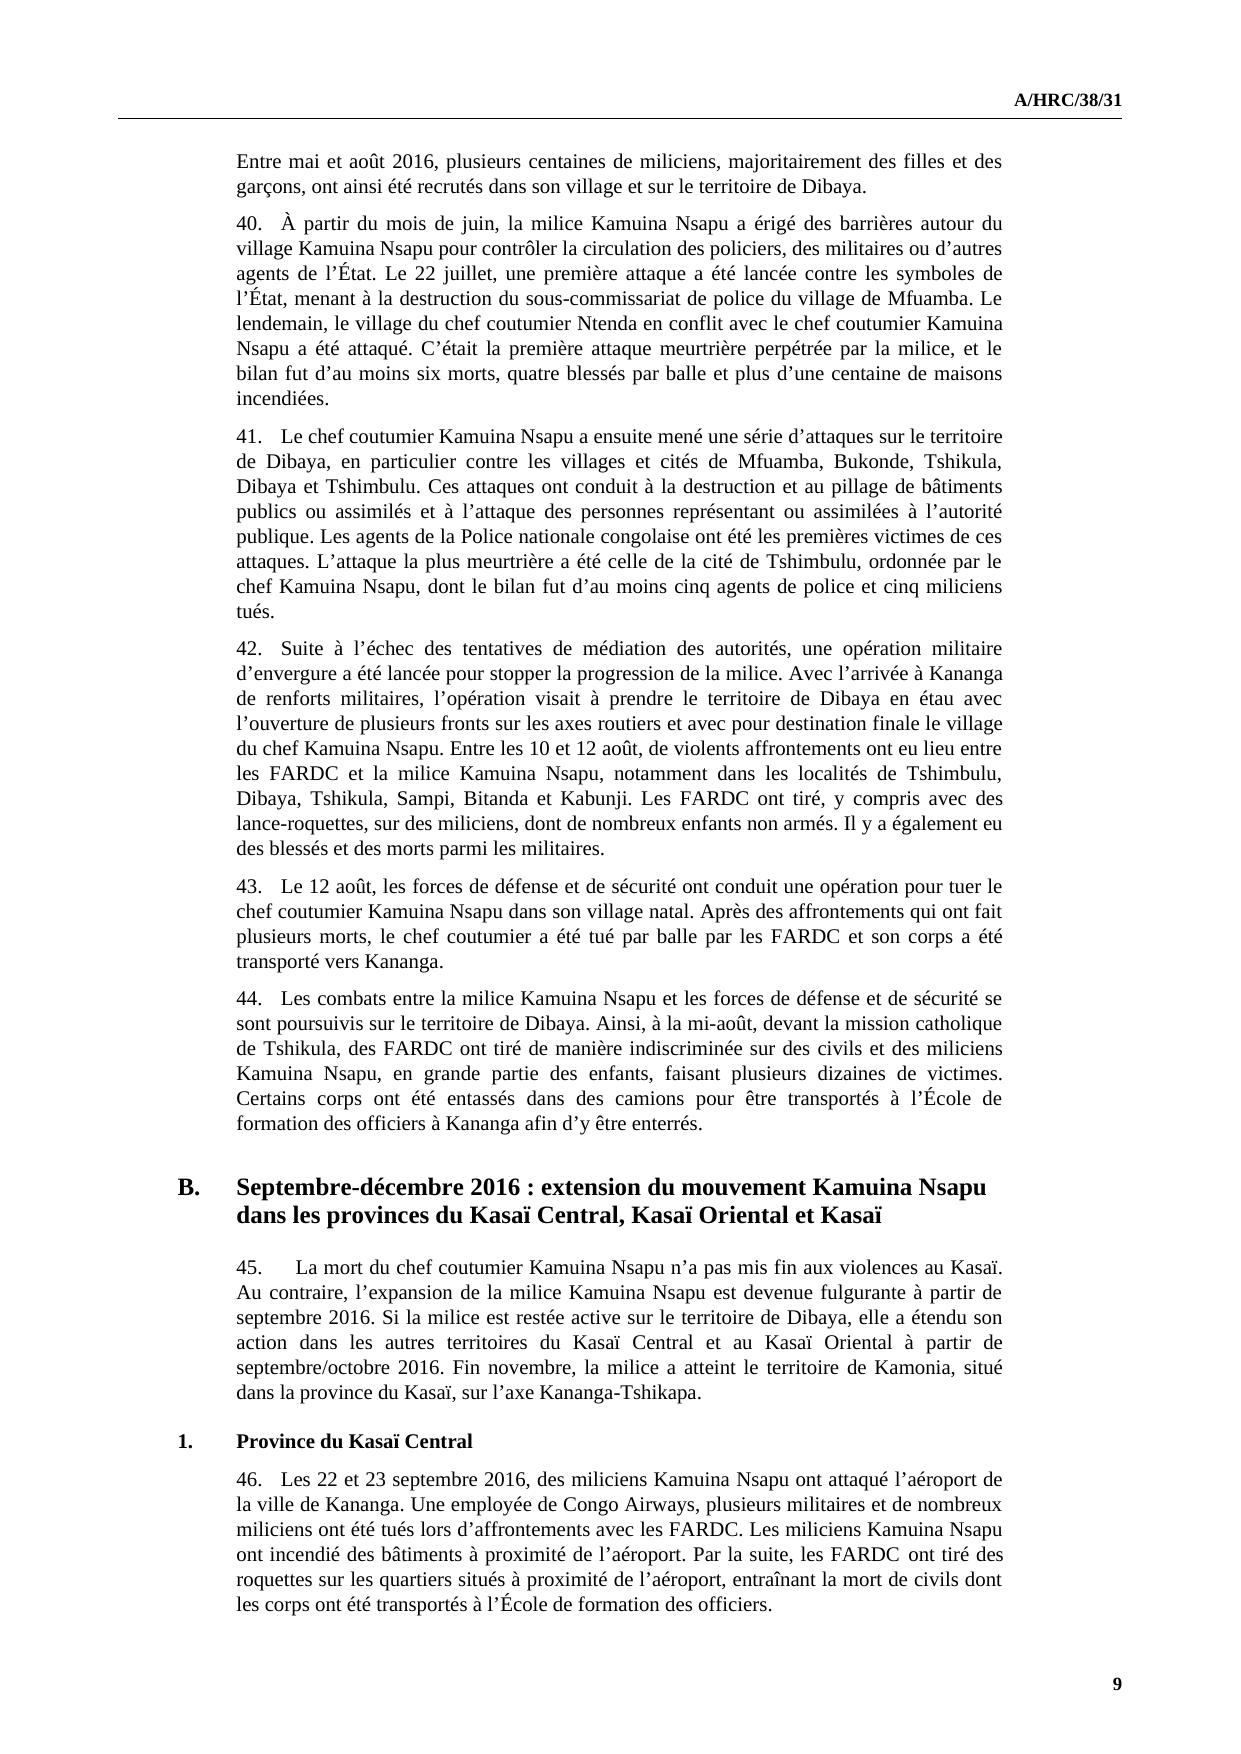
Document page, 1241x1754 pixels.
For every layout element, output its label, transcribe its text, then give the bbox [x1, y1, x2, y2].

list Le chef coutumier Kamuina Nsapu a ensuite mené une série d’attaques sur le territoire de Dibaya, en particulier contre les villages et cités de Mfuamba, Bukonde, Tshikula, Dibaya et Tshimbulu. Ces attaques ont conduit à la destruction et au pillage de bâtiments publics ou assimilés et à l’attaque des personnes représentant ou assimilées à l’autorité publique. Les agents de la Police nationale congolaise ont été les premières victimes de ces attaques. L’attaque la plus meurtrière a été celle de la cité de Tshimbulu, ordonnée par le chef Kamuina Nsapu, dont le bilan fut d’au moins cinq agents de police et cinq miliciens tués. [236, 423, 1004, 623]
list La mort du chef coutumier Kamuina Nsapu n’a pas mis fin aux violences au Kasaï. Au contraire, l’expansion de la milice Kamuina Nsapu est devenue fulgurante à partir de septembre 2016. Si la milice est restée active sur le territoire de Dibaya, elle a étendu son action dans les autres territoires du Kasaï Central et au Kasaï Oriental à partir de septembre/octobre 2016. Fin novembre, la milice a atteint le territoire de Kamonia, situé dans la province du Kasaï, sur l’axe Kananga-Tshikapa. [236, 1254, 1004, 1404]
list À partir du mois de juin, la milice Kamuina Nsapu a érigé des barrières autour du village Kamuina Nsapu pour contrôler la circulation des policiers, des militaires ou d’autres agents de l’État. Le 22 juillet, une première attaque a été lancée contre les symboles de l’État, menant à la destruction du sous-commissariat de police du village de Mfuamba. Le lendemain, le village du chef coutumier Ntenda en conflit avec le chef coutumier Kamuina Nsapu a été attaqué. C’était la première attaque meurtrière perpétrée par la milice, et le bilan fut d’au moins six morts, quatre blessés par balle et plus d’une centaine de maisons incendiées. [236, 210, 1004, 410]
list Les combats entre la milice Kamuina Nsapu et les forces de défense et de sécurité se sont poursuivis sur le territoire de Dibaya. Ainsi, à la mi-août, devant la mission catholique de Tshikula, des FARDC ont tiré de manière indiscriminée sur des civils et des miliciens Kamuina Nsapu, en grande partie des enfants, faisant plusieurs dizaines de victimes. Certains corps ont été entassés dans des camions pour être transportés à l’École de formation des officiers à Kananga afin d’y être enterrés. [236, 985, 1004, 1135]
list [236, 148, 1004, 198]
list Suite à l’échec des tentatives de médiation des autorités, une opération militaire d’envergure a été lancée pour stopper la progression de la milice. Avec l’arrivée à Kananga de renforts militaires, l’opération visait à prendre le territoire de Dibaya en étau avec l’ouverture de plusieurs fronts sur les axes routiers et avec pour destination finale le village du chef Kamuina Nsapu. Entre les 10 et 12 août, de violents affrontements ont eu lieu entre les FARDC et la milice Kamuina Nsapu, notamment dans les localités de Tshimbulu, Dibaya, Tshikula, Sampi, Bitanda et Kabunji. Les FARDC ont tiré, y compris avec des lance-roquettes, sur des miliciens, dont de nombreux enfants non armés. Il y a également eu des blessés et des morts parmi les militaires. [236, 635, 1004, 860]
list Le 12 août, les forces de défense et de sécurité ont conduit une opération pour tuer le chef coutumier Kamuina Nsapu dans son village natal. Après des affrontements qui ont fait plusieurs morts, le chef coutumier a été tué par balle par les FARDC et son corps a été transporté vers Kananga. [236, 873, 1004, 973]
list Les 22 et 23 septembre 2016, des miliciens Kamuina Nsapu ont attaqué l’aéroport de la ville de Kananga. Une employée de Congo Airways, plusieurs militaires et de nombreux miliciens ont été tués lors d’affrontements avec les FARDC. Les miliciens Kamuina Nsapu ont incendié des bâtiments à proximité de l’aéroport. Par la suite, les FARDC ont tiré des roquettes sur les quartiers situés à proximité de l’aéroport, entraînant la mort de civils dont les corps ont été transportés à l’École de formation des officiers. [236, 1466, 1004, 1616]
list Septembre-décembre 2016 : extension du mouvement Kamuina Nsapu dans les provinces du Kasaï Central, Kasaï Oriental et Kasaï [177, 1173, 1004, 1229]
text 1. Province du Kasaï Central [118, 1429, 1004, 1454]
